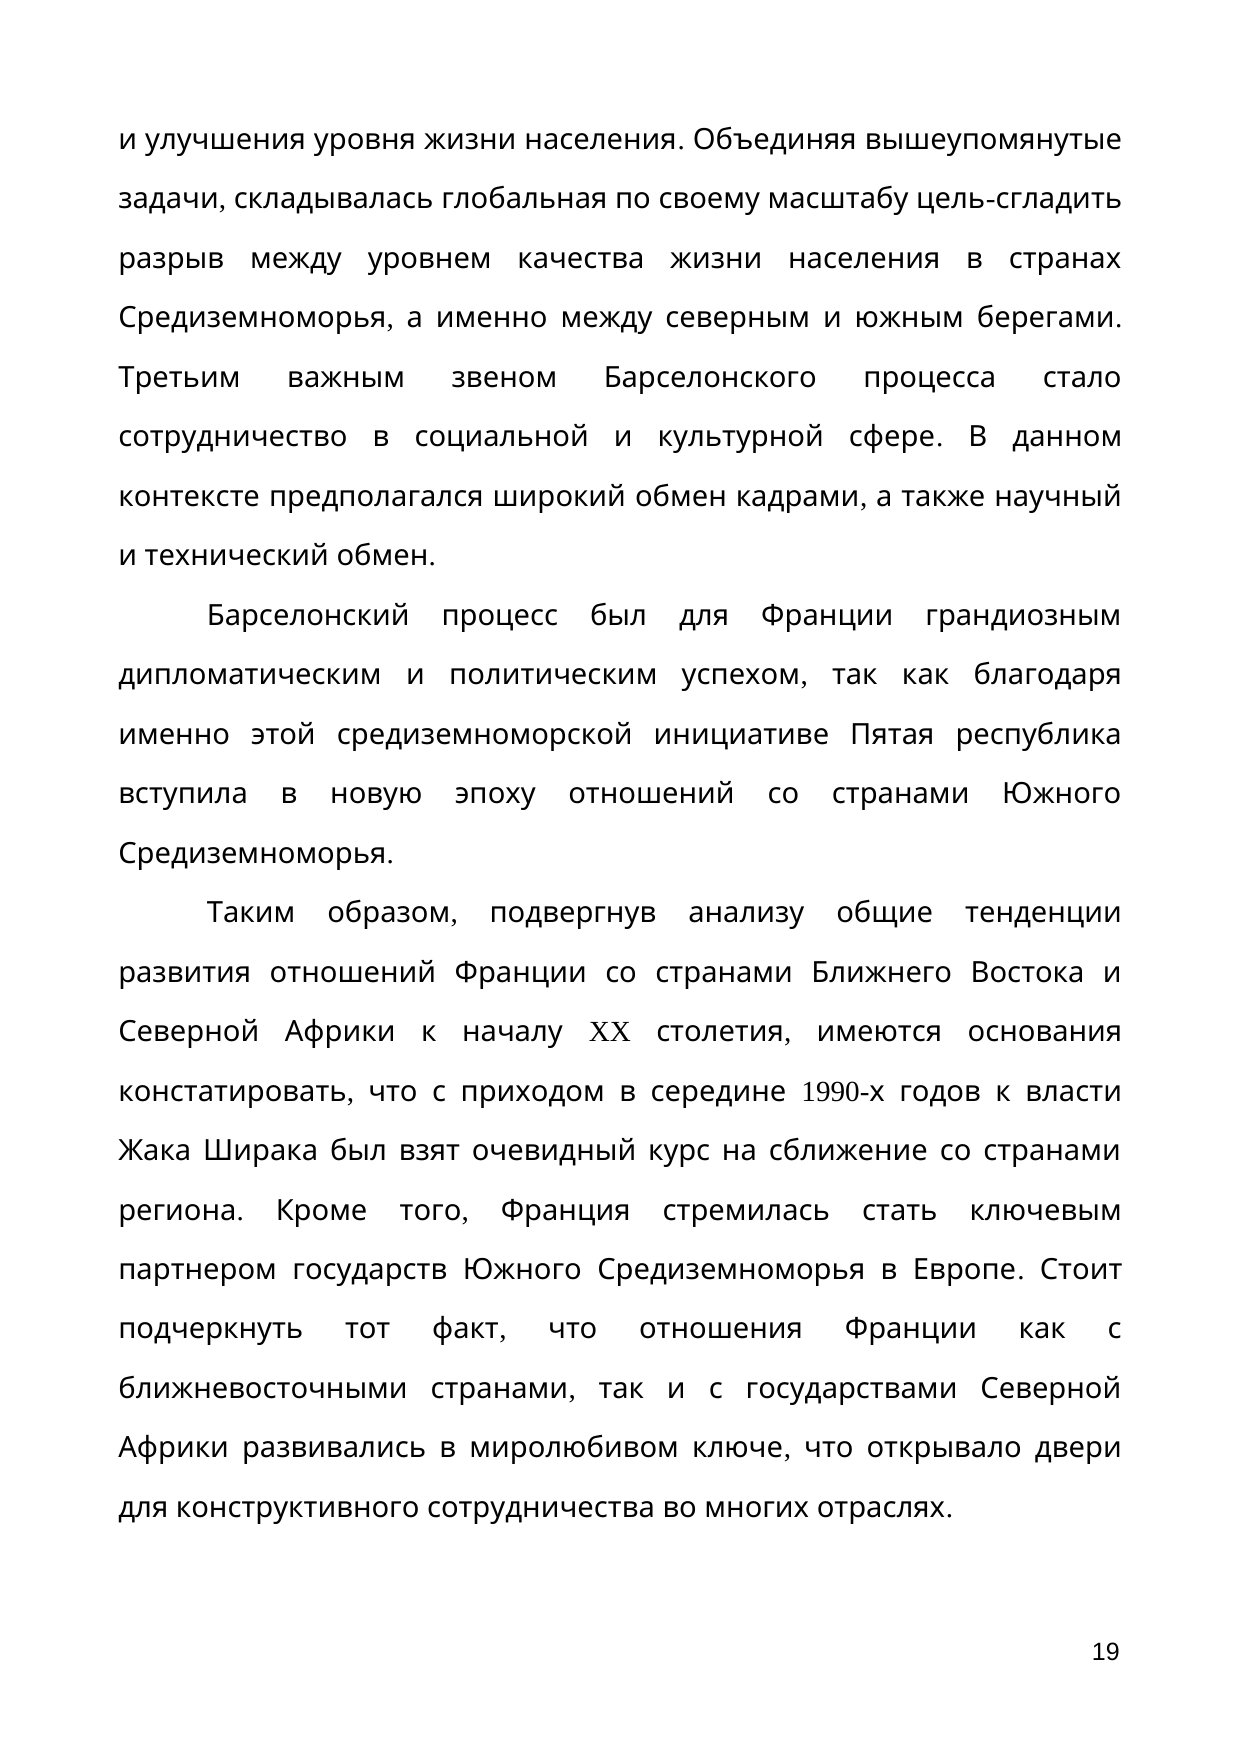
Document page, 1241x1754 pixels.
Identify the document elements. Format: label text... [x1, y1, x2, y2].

text Таким образом, подвергнув анализу общие тенденции развития отношений Франции со странами Ближнего Востока и Северной Африки к началу XX столетия, имеются основания констатировать, что с приходом в середине 1990-х годов к власти Жака Ширака был взят очевидный курс на сближение со странами региона. Кроме того, Франция стремилась стать ключевым партнером государств Южного Средиземноморья в Европе. Стоит подчеркнуть тот факт, что отношения Франции как с ближневосточными странами, так и с государствами Северной Африки развивались в миролюбивом ключе, что открывало двери для конструктивного сотрудничества во многих отраслях. [118, 891, 1122, 1526]
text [118, 118, 1122, 574]
text Барселонский процесс был для Франции грандиозным дипломатическим и политическим успехом, так как благодаря именно этой средиземноморской инициативе Пятая республика вступила в новую эпоху отношений со странами Южного Средиземноморья. [118, 594, 1122, 872]
